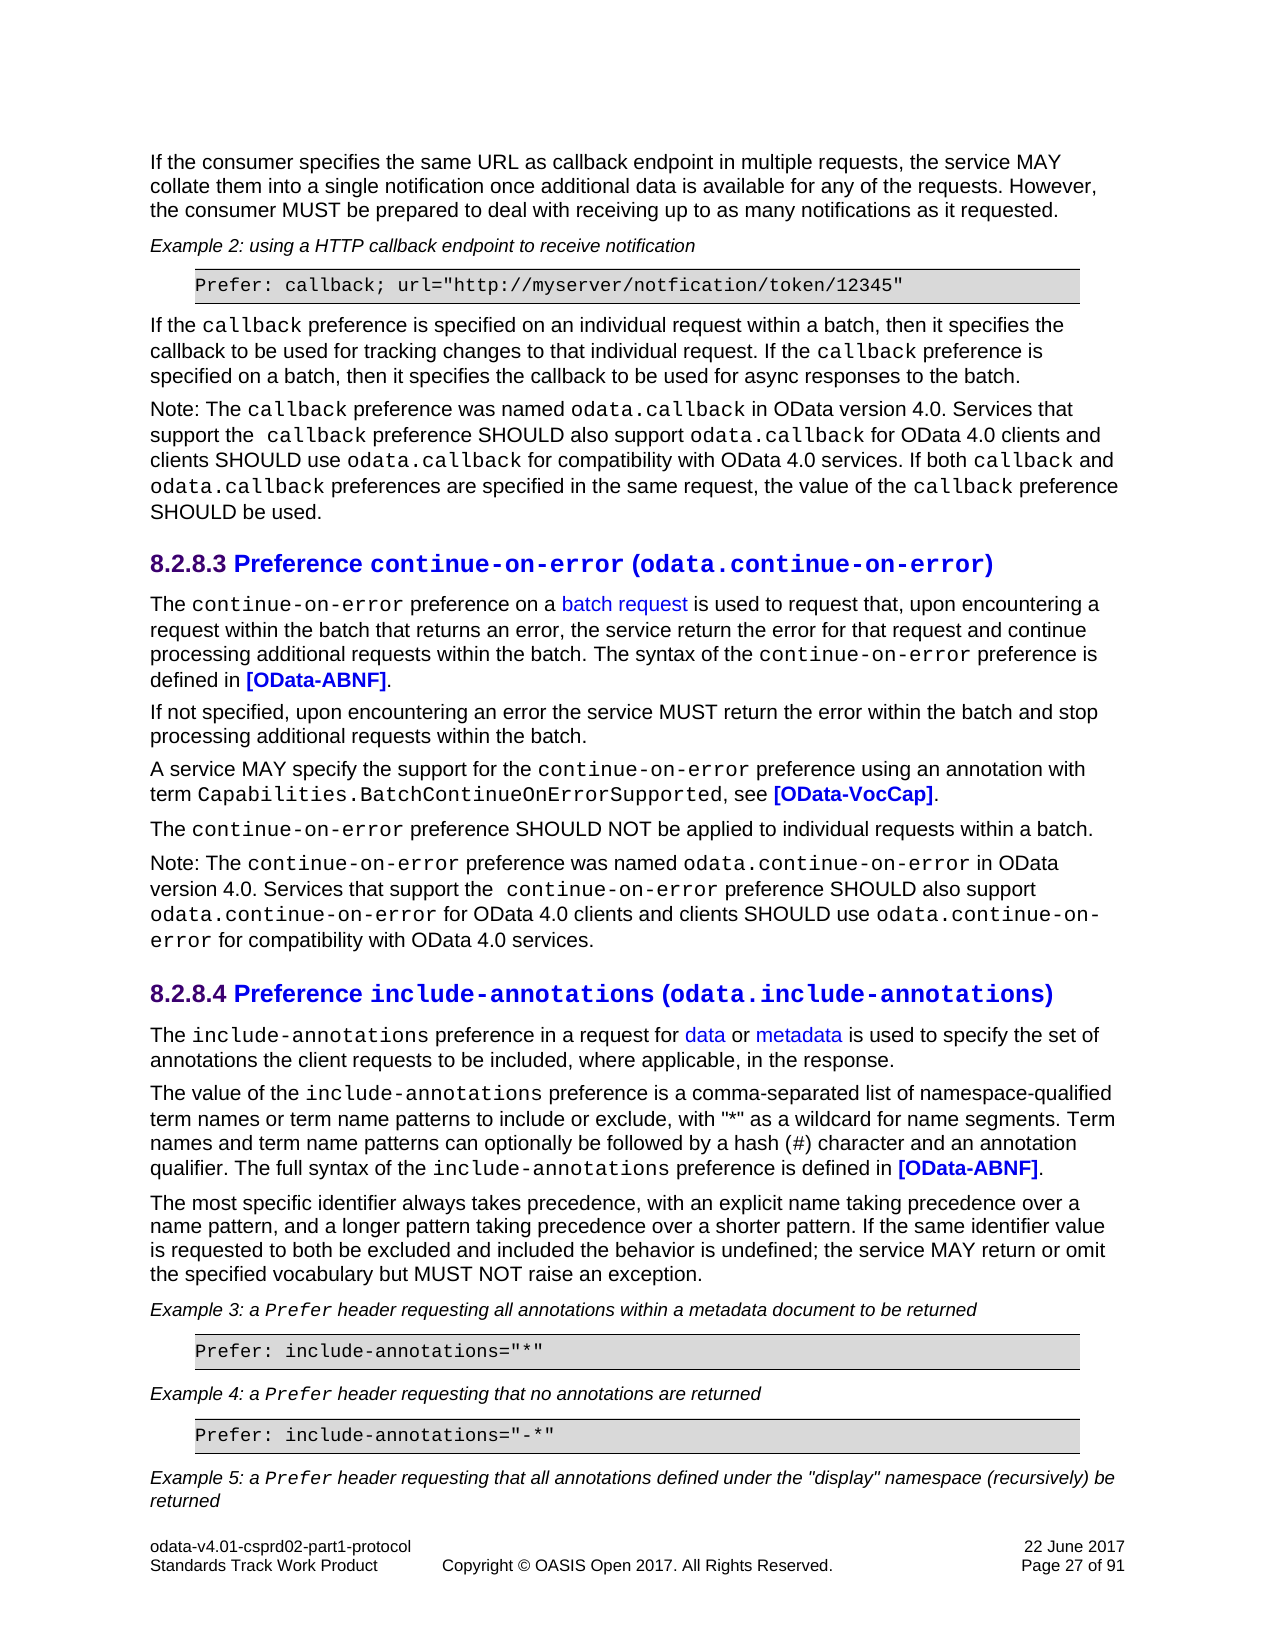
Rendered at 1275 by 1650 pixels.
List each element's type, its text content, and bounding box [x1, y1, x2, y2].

text If the consumer specifies the same URL as callback endpoint in multiple requests, the service MAY collate them into a single notification once additional data is available for any of the requests. However, the consumer MUST be prepared to deal with receiving up to as many notifications as it requested. [150, 150, 1125, 222]
text Example 5: a Prefer header requesting that all annotations defined under the "display" namespace (recursively) be returned [150, 1467, 1125, 1512]
text If the callback preference is specified on an individual request within a batch, then it specifies the callback to be used for tracking changes to that individual request. If the callback preference is specified on a batch, then it specifies the callback to be used for async responses to the batch. [150, 313, 1125, 388]
text Prefer: include-annotations="-*" [195, 1420, 1080, 1453]
text Note: The callback preference was named odata.callback in OData version 4.0. Services that support the callback preference SHOULD also support odata.callback for OData 4.0 clients and clients SHOULD use odata.callback for compatibility with OData 4.0 services. If both callback and odata.callback preferences are specified in the same request, the value of the callback preference SHOULD be used. [150, 397, 1125, 524]
text If not specified, upon encountering an error the service MUST return the error within the batch and stop processing additional requests within the batch. [150, 700, 1125, 748]
text The most specific identifier always takes precedence, with an explicit name taking precedence over a name pattern, and a longer pattern taking precedence over a shorter pattern. If the same identifier value is requested to both be excluded and included the behavior is undefined; the service MAY return or omit the specified vocabulary but MUST NOT raise an exception. [150, 1190, 1125, 1286]
text Example 3: a Prefer header requesting all annotations within a metadata document to be returned [150, 1299, 1125, 1322]
text The value of the include-annotations preference is a comma-separated list of namespace-qualified term names or term name patterns to include or exclude, with "*" as a wildcard for name segments. Term names and term name patterns can optionally be followed by a hash (#) character and an annotation qualifier. The full syntax of the include-annotations preference is defined in [OData-ABNF]. [150, 1081, 1125, 1182]
text Prefer: include-annotations="*" [195, 1335, 1080, 1369]
subtitle Preference include-annotations (odata.include-annotations) [150, 979, 1125, 1010]
text The continue-on-error preference on a batch request is used to request that, upon encountering a request within the batch that returns an error, the service return the error for that request and continue processing additional requests within the batch. The syntax of the continue-on-error preference is defined in [OData-ABNF]. [150, 592, 1125, 692]
text A service MAY specify the support for the continue-on-error preference using an annotation with term Capabilities.BatchContinueOnErrorSupported, see [OData-VocCap]. [150, 756, 1125, 808]
text Example 2: using a HTTP callback endpoint to receive notification [150, 234, 1125, 256]
text The continue-on-error preference SHOULD NOT be applied to individual requests within a batch. [150, 816, 1125, 842]
text Note: The continue-on-error preference was named odata.continue-on-error in OData version 4.0. Services that support the continue-on-error preference SHOULD also support odata.continue-on-error for OData 4.0 clients and clients SHOULD use odata.continue-on-error for compatibility with OData 4.0 services. [150, 851, 1125, 954]
text Example 4: a Prefer header requesting that no annotations are returned [150, 1383, 1125, 1406]
text The include-annotations preference in a request for data or metadata is used to specify the set of annotations the client requests to be included, where applicable, in the response. [150, 1022, 1125, 1072]
text Prefer: callback; url="http://myserver/notfication/token/12345" [195, 270, 1080, 303]
subtitle Preference continue-on-error (odata.continue-on-error) [150, 549, 1125, 580]
